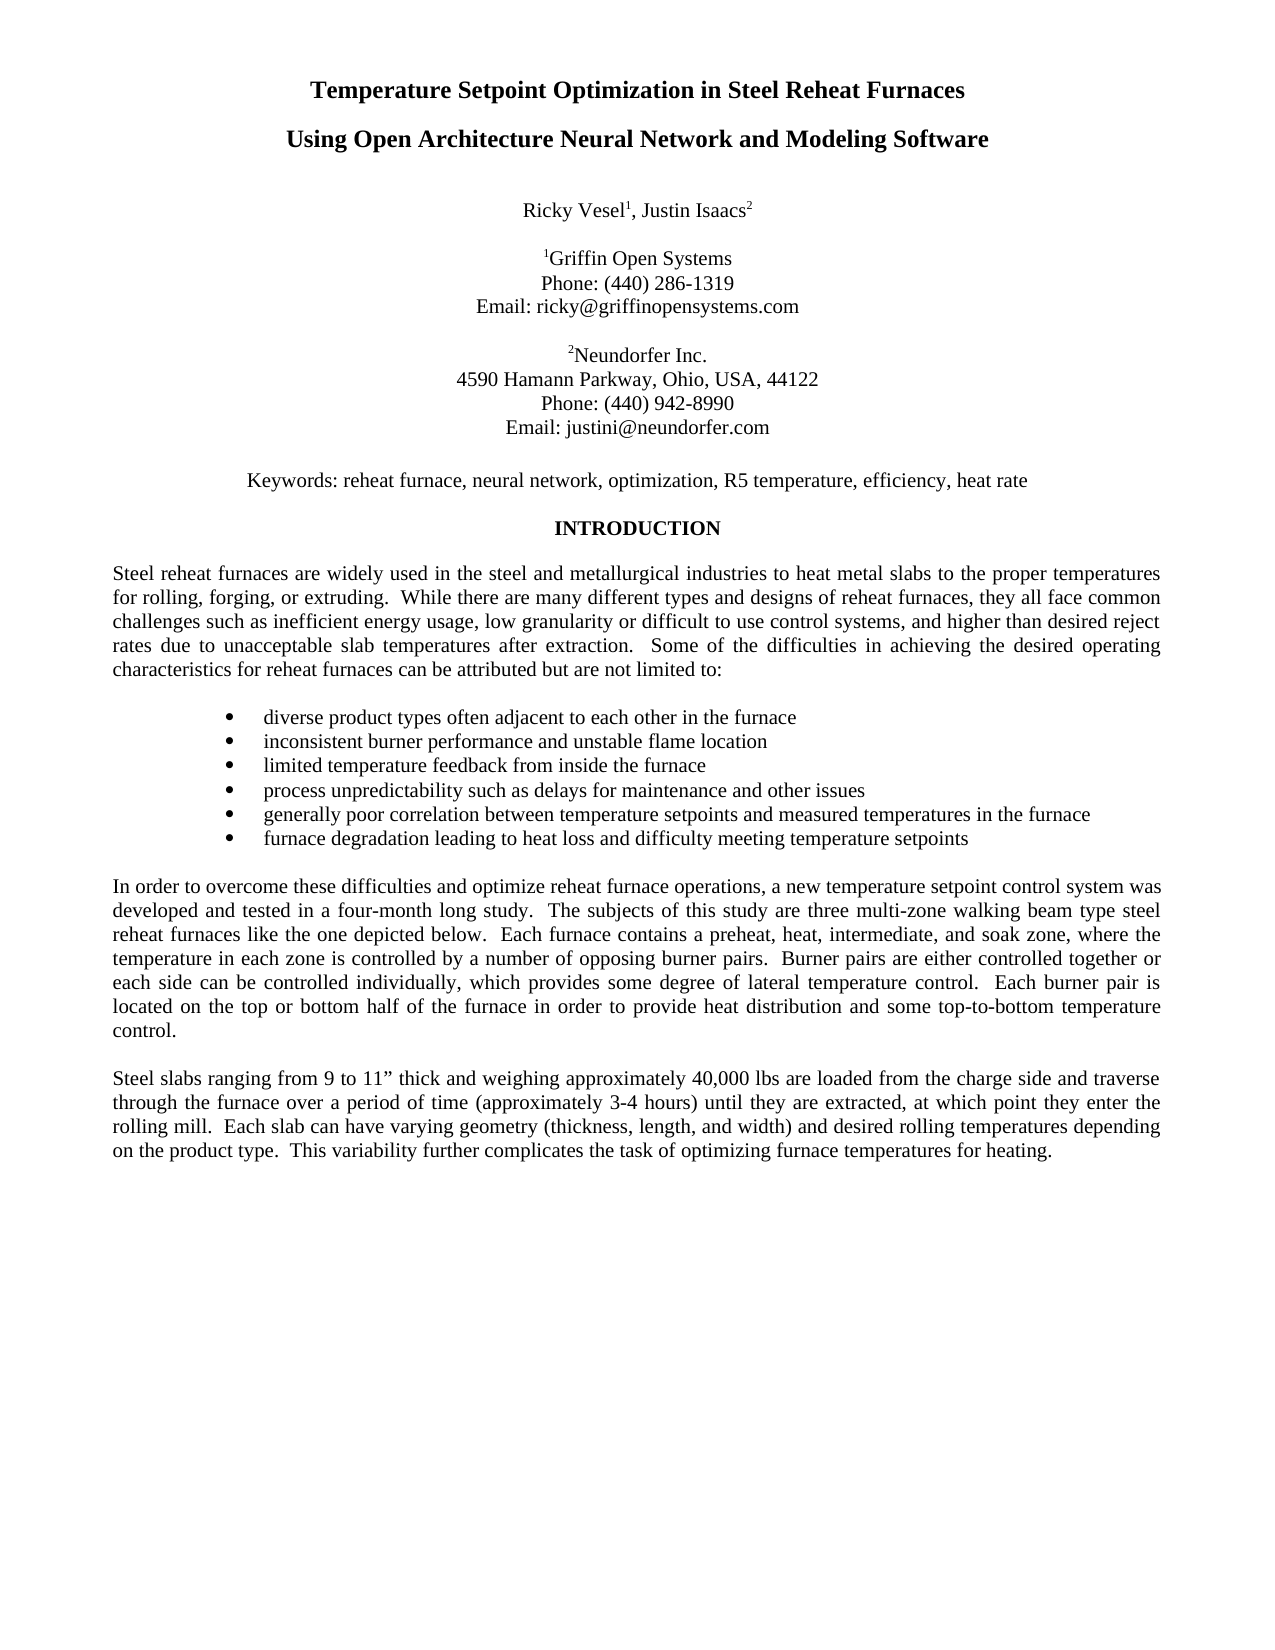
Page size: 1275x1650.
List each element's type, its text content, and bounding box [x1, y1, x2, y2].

text 2Neundorfer Inc. [112, 343, 1162, 367]
text Temperature Setpoint Optimization in Steel Reheat Furnaces [112, 75, 1162, 104]
text Phone: (440) 942-8990 [112, 391, 1162, 415]
text Phone: (440) 286-1319 [112, 270, 1162, 294]
text Using Open Architecture Neural Network and Modeling Software [112, 124, 1162, 153]
text 4590 Hamann Parkway, Ohio, USA, 44122 [112, 367, 1162, 391]
list diverse product types often adjacent to each other in the furnace [226, 705, 1162, 729]
text Steel reheat furnaces are widely used in the steel and metallurgical industries to heat metal slabs to the proper temperatures for rolling, forging, or extruding. While there are many different types and designs of reheat furnaces, they all face common challenges such as inefficient energy usage, low granularity or difficult to use control systems, and higher than desired reject rates due to unacceptable slab temperatures after extraction. Some of the difficulties in achieving the desired operating characteristics for reheat furnaces can be attributed but are not limited to: [112, 561, 1162, 681]
text INTRODUCTION [112, 516, 1162, 540]
list inconsistent burner performance and unstable flame location [226, 729, 1162, 753]
list process unpredictability such as delays for maintenance and other issues [226, 777, 1162, 802]
text Email: ricky@griffinopensystems.com [112, 294, 1162, 318]
list furnace degradation leading to heat loss and difficulty meeting temperature setpoints [226, 826, 1162, 850]
text 1Griffin Open Systems [112, 246, 1162, 270]
text Email: justini@neundorfer.com [112, 415, 1162, 439]
text Steel slabs ranging from 9 to 11” thick and weighing approximately 40,000 lbs are loaded from the charge side and traverse through the furnace over a period of time (approximately 3-4 hours) until they are extracted, at which point they enter the rolling mill. Each slab can have varying geometry (thickness, length, and width) and desired rolling temperatures depending on the product type. This variability further complicates the task of optimizing furnace temperatures for heating. [112, 1066, 1162, 1162]
text Ricky Vesel1, Justin Isaacs2 [112, 198, 1162, 222]
text In order to overcome these difficulties and optimize reheat furnace operations, a new temperature setpoint control system was developed and tested in a four-month long study. The subjects of this study are three multi-zone walking beam type steel reheat furnaces like the one depicted below. Each furnace contains a preheat, heat, intermediate, and soak zone, where the temperature in each zone is controlled by a number of opposing burner pairs. Burner pairs are either controlled together or each side can be controlled individually, which provides some degree of lateral temperature control. Each burner pair is located on the top or bottom half of the furnace in order to provide heat distribution and some top-to-bottom temperature control. [112, 874, 1162, 1042]
text Keywords: reheat furnace, neural network, optimization, R5 temperature, efficiency, heat rate [112, 468, 1162, 492]
list limited temperature feedback from inside the furnace [226, 753, 1162, 777]
list generally poor correlation between temperature setpoints and measured temperatures in the furnace [226, 802, 1162, 826]
